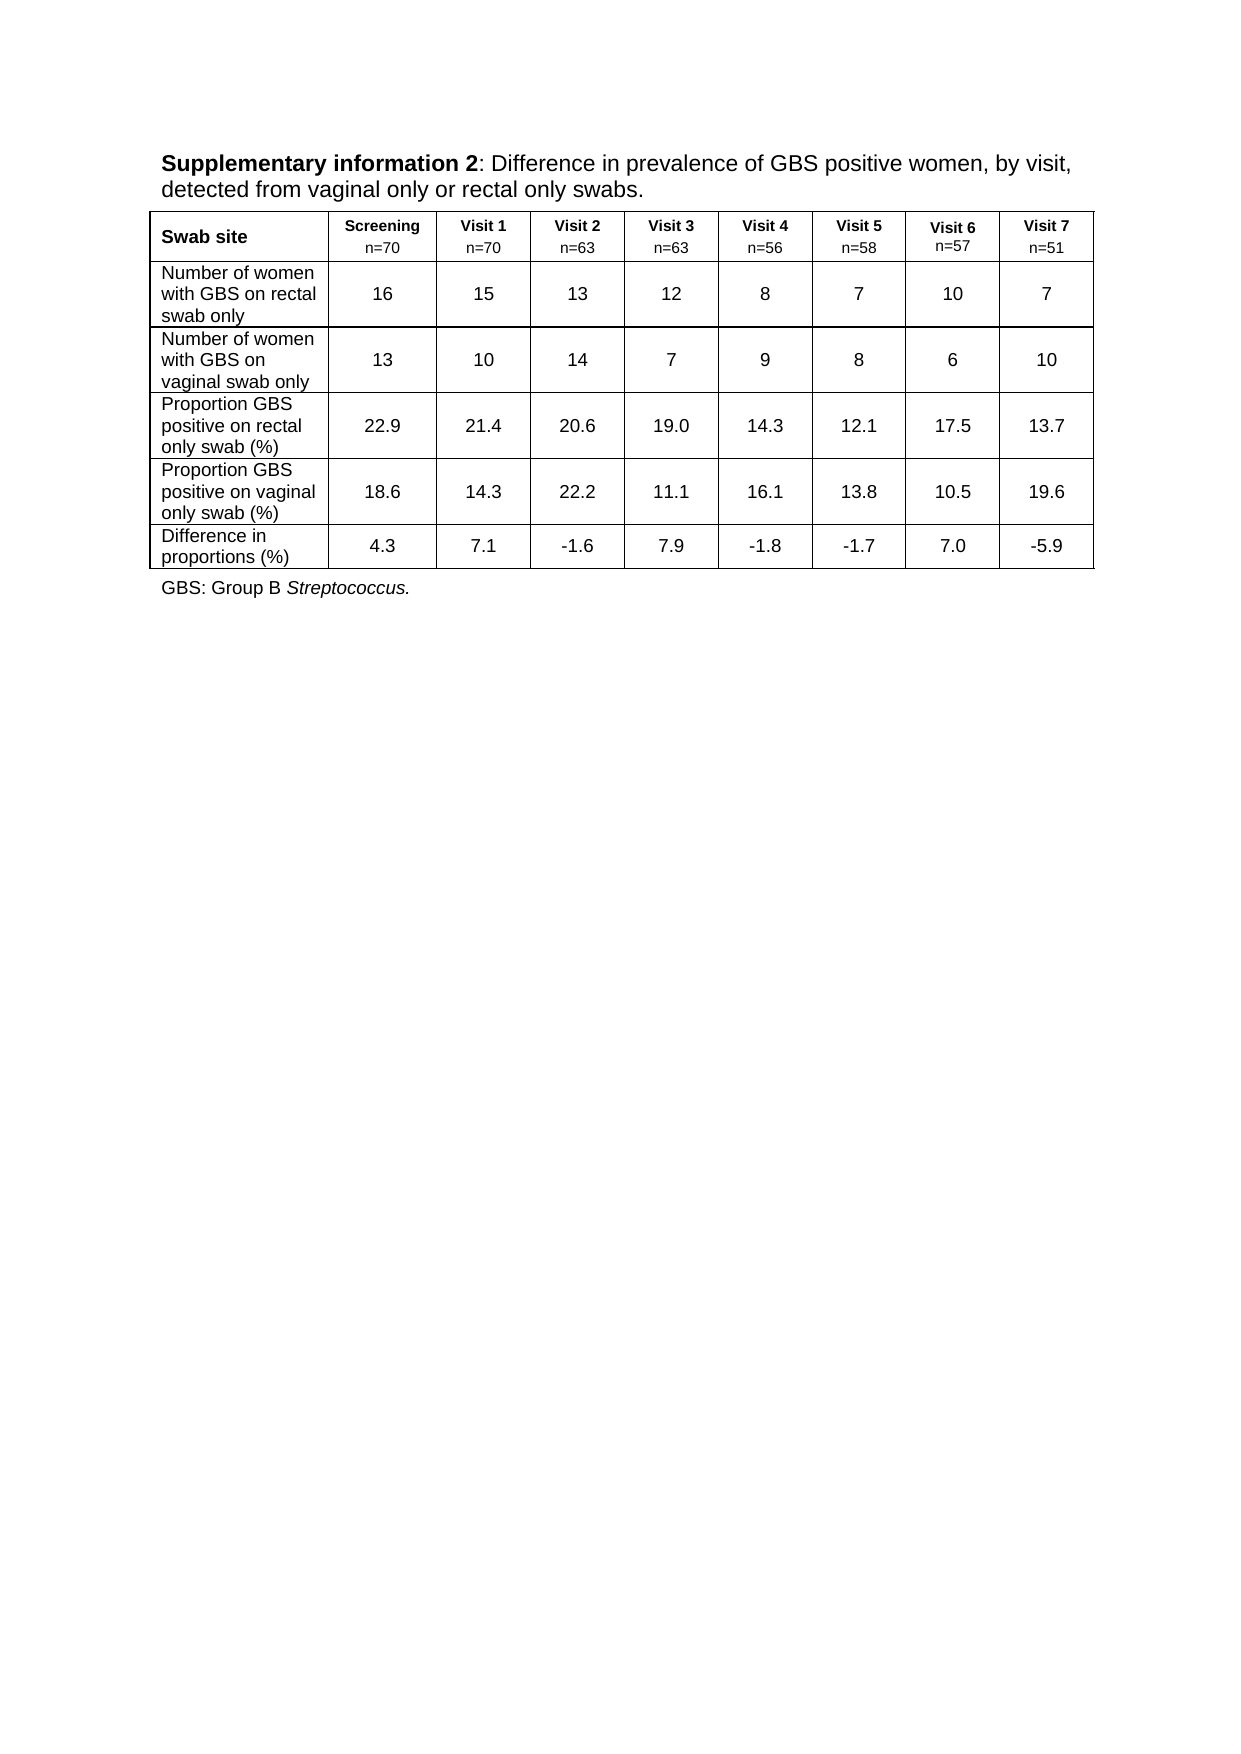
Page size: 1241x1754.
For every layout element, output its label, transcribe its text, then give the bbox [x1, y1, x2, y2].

table_cell 7 [625, 328, 718, 392]
table_cell Visit 1 n=70 [437, 212, 530, 261]
table_cell 12 [625, 262, 718, 326]
table_cell 8 [719, 262, 812, 326]
table_cell 16 [329, 262, 436, 326]
table_cell 18.6 [329, 459, 436, 523]
table_cell GBS: Group B Streptococcus. [150, 569, 1094, 599]
table_cell 7.0 [906, 525, 999, 568]
table_cell 16.1 [719, 459, 812, 523]
table_cell 12.1 [813, 393, 905, 458]
table_header Supplementary information 2: Difference in prevalence of GBS positive women, by visit, detected from vaginal only or rectal only swabs. [150, 150, 1094, 211]
table_cell Visit 4 n=56 [719, 212, 812, 261]
table_cell Visit 3 n=63 [625, 212, 718, 261]
table_cell Visit 5 n=58 [813, 212, 905, 261]
table_cell 11.1 [625, 459, 718, 523]
table_cell 7.1 [437, 525, 530, 568]
table_cell 17.5 [906, 393, 999, 458]
table_cell Proportion GBS positive on vaginal only swab (%) [151, 459, 328, 523]
table_cell Proportion GBS positive on rectal only swab (%) [151, 393, 328, 458]
table_cell 21.4 [437, 393, 530, 458]
table_cell 13 [531, 262, 624, 326]
table_cell 13.7 [1000, 393, 1093, 458]
table_cell Swab site [151, 212, 328, 261]
table_cell 14.3 [437, 459, 530, 523]
table_cell 14.3 [719, 393, 812, 458]
table_cell 8 [813, 328, 905, 392]
table_cell 15 [437, 262, 530, 326]
table_cell 10 [906, 262, 999, 326]
table_cell Number of women with GBS on rectal swab only [151, 262, 328, 326]
table_cell 6 [906, 328, 999, 392]
table_cell 10 [1000, 328, 1093, 392]
table_cell 7.9 [625, 525, 718, 568]
table_cell 10.5 [906, 459, 999, 523]
table_cell 14 [531, 328, 624, 392]
table_cell 4.3 [329, 525, 436, 568]
table_cell Number of women with GBS on vaginal swab only [151, 328, 328, 392]
table_cell 19.6 [1000, 459, 1093, 523]
table_cell 22.9 [329, 393, 436, 458]
table_cell 22.2 [531, 459, 624, 523]
table_cell 20.6 [531, 393, 624, 458]
table_cell 10 [437, 328, 530, 392]
table_cell Visit 2 n=63 [531, 212, 624, 261]
table_cell Difference in proportions (%) [151, 525, 328, 568]
table_cell -1.6 [531, 525, 624, 568]
table_cell 13.8 [813, 459, 905, 523]
table_cell Visit 6 n=57 [906, 212, 999, 261]
table_cell 9 [719, 328, 812, 392]
table_cell -5.9 [1000, 525, 1093, 568]
table_cell 19.0 [625, 393, 718, 458]
table_cell Screening n=70 [329, 212, 436, 261]
table_cell Visit 7 n=51 [1000, 212, 1093, 261]
table_cell 7 [813, 262, 905, 326]
table_cell -1.7 [813, 525, 905, 568]
table_cell 13 [329, 328, 436, 392]
table_cell 7 [1000, 262, 1093, 326]
table_cell -1.8 [719, 525, 812, 568]
